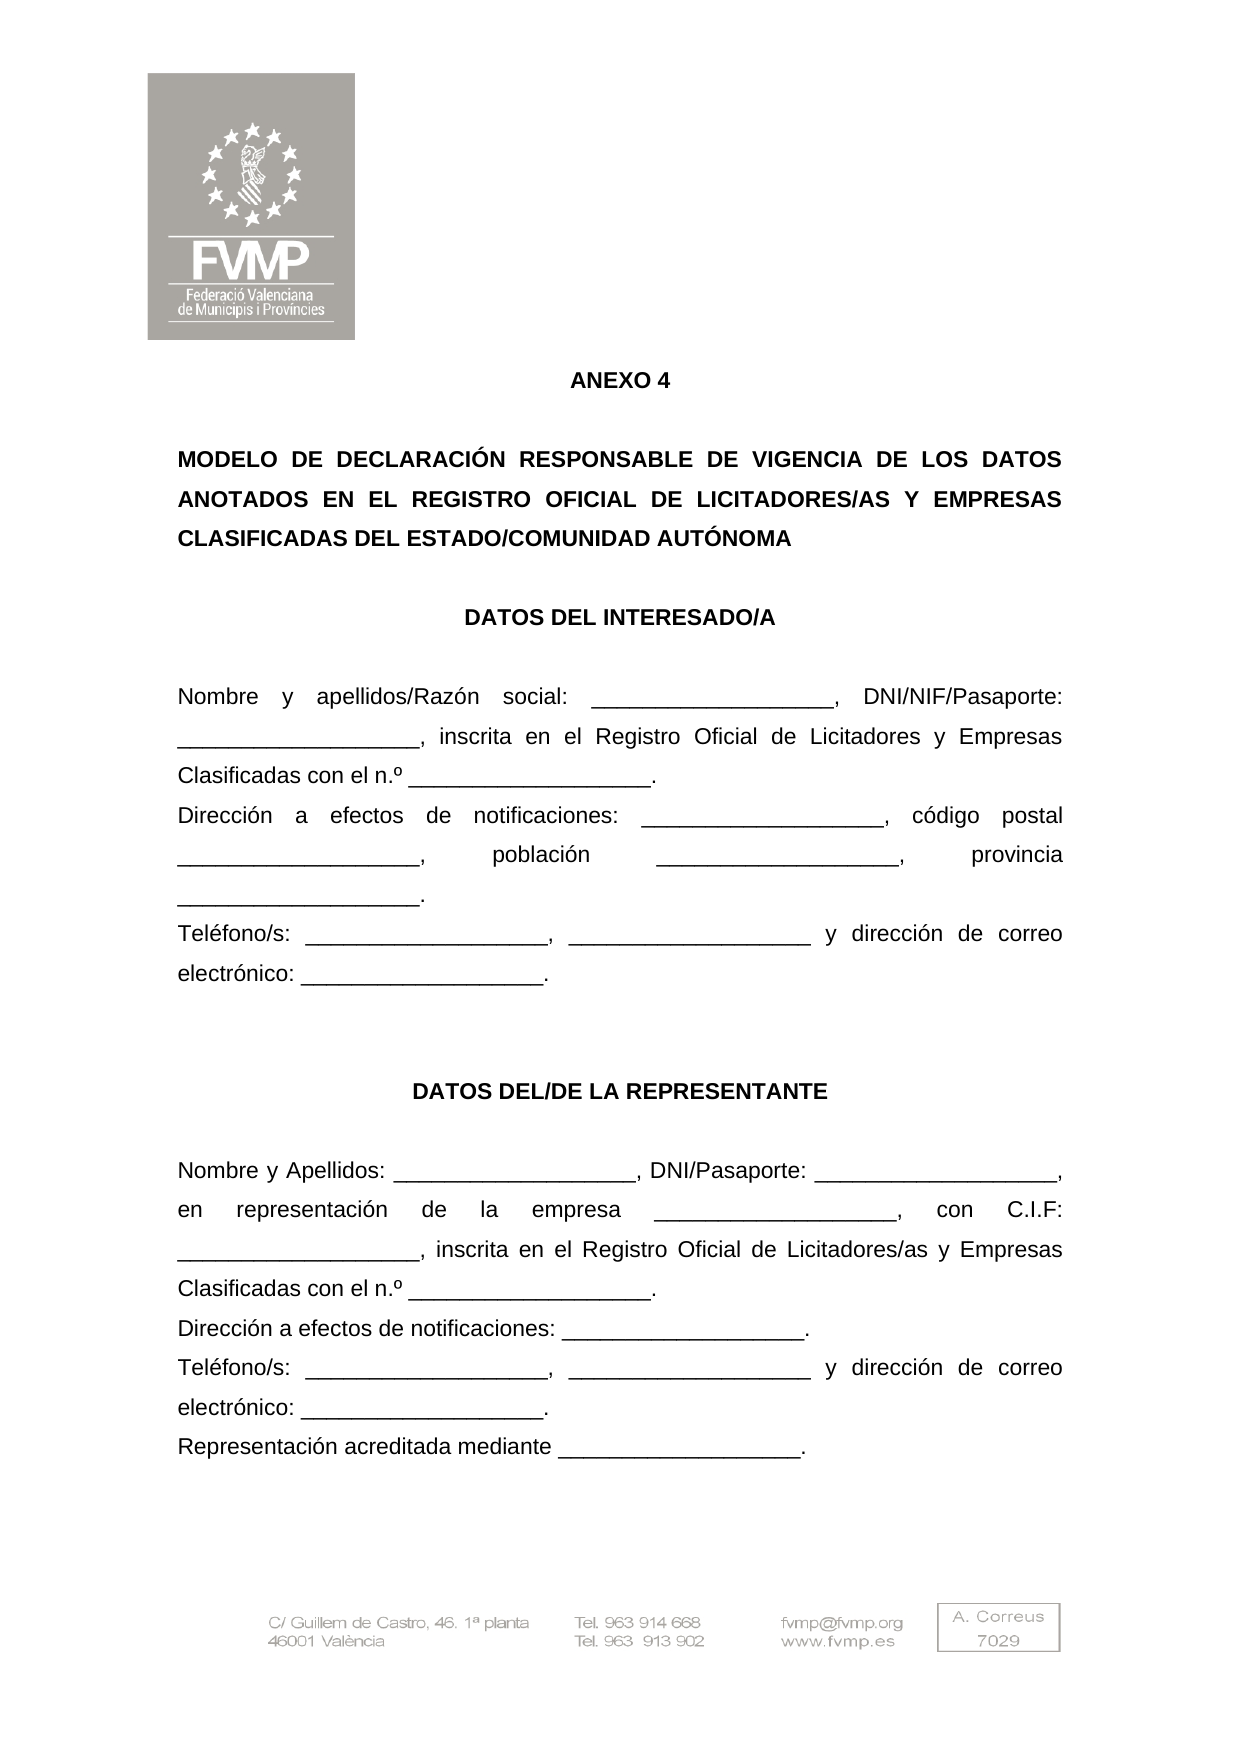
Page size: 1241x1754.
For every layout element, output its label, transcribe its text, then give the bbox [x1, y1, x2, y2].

text Teléfono/s: ___________________, ___________________ y dirección de correo electrónico: ___________________. [177, 1354, 1063, 1420]
picture [147, 73, 355, 340]
text MODELO DE DECLARACIÓN RESPONSABLE DE VIGENCIA DE LOS DATOS ANOTADOS EN EL REGISTRO OFICIAL DE LICITADORES/AS Y EMPRESAS CLASIFICADAS DEL ESTADO/COMUNIDAD AUTÓNOMA [177, 446, 1063, 552]
text Nombre y Apellidos: ___________________, DNI/Pasaporte: ___________________, en representación de la empresa ___________________, con C.I.F: ___________________, inscrita en el Registro Oficial de Licitadores/as y Empresas Clasificadas con el n.º ___________________. [177, 1157, 1063, 1302]
text ANEXO 4 [177, 367, 1063, 394]
text Dirección a efectos de notificaciones: ___________________. [177, 1315, 1063, 1341]
text Dirección a efectos de notificaciones: ___________________, código postal ___________________, población ___________________, provincia ___________________. [177, 802, 1063, 907]
text Nombre y apellidos/Razón social: ___________________, DNI/NIF/Pasaporte: ___________________, inscrita en el Registro Oficial de Licitadores y Empresas Clasificadas con el n.º ___________________. [177, 683, 1063, 788]
text DATOS DEL INTERESADO/A [177, 604, 1063, 631]
text Representación acreditada mediante ___________________. [177, 1433, 1063, 1460]
picture [264, 1603, 1064, 1652]
text Teléfono/s: ___________________, ___________________ y dirección de correo electrónico: ___________________. [177, 920, 1063, 986]
text DATOS DEL/DE LA REPRESENTANTE [177, 1078, 1063, 1104]
